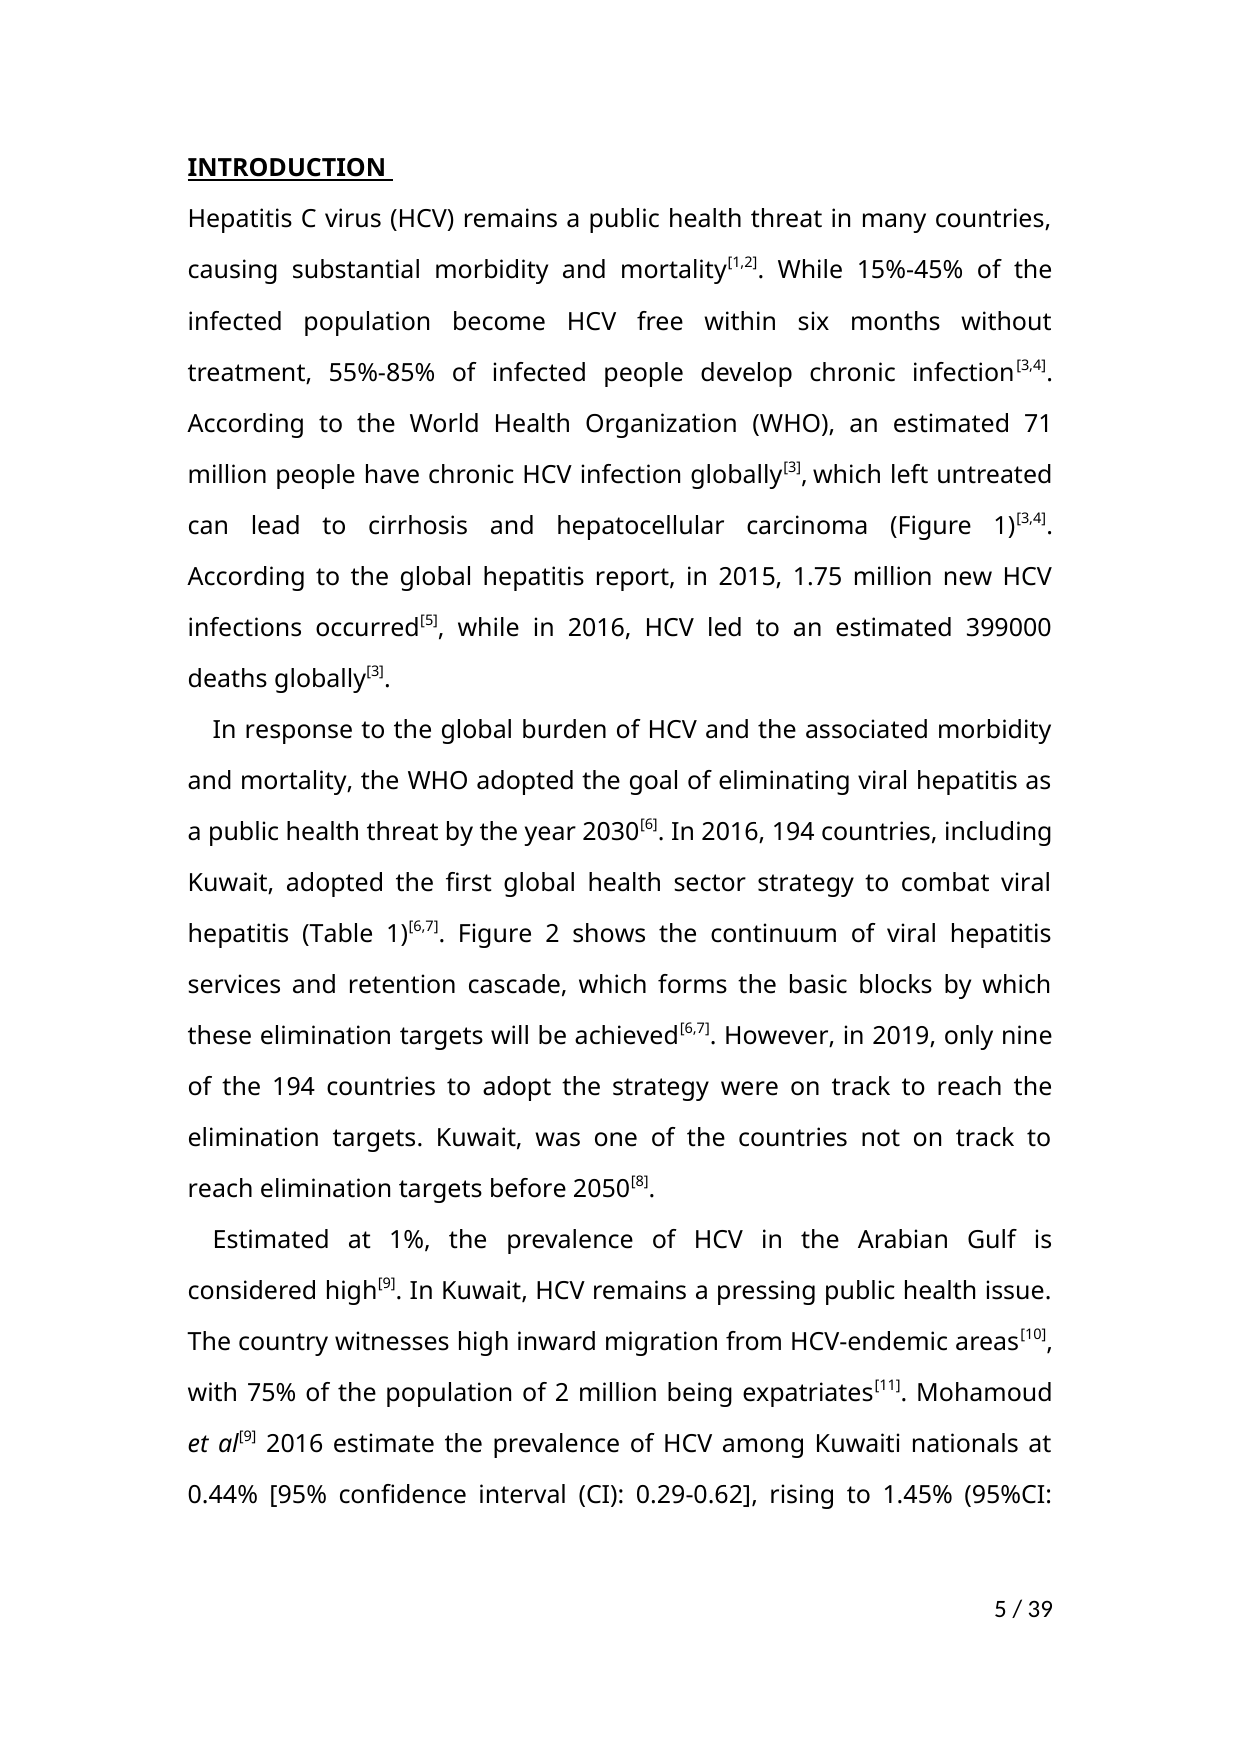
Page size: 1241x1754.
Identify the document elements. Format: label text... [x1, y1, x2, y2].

text In response to the global burden of HCV and the associated morbidity and mortality, the WHO adopted the goal of eliminating viral hepatitis as a public health threat by the year 2030[6]. In 2016, 194 countries, including Kuwait, adopted the first global health sector strategy to combat viral hepatitis (Table 1)[6,7]. Figure 2 shows the continuum of viral hepatitis services and retention cascade, which forms the basic blocks by which these elimination targets will be achieved[6,7]. However, in 2019, only nine of the 194 countries to adopt the strategy were on track to reach the elimination targets. Kuwait, was one of the countries not on track to reach elimination targets before 2050[8]. [187, 711, 1053, 1205]
subtitle INTRODUCTION [187, 150, 1053, 184]
text Hepatitis C virus (HCV) remains a public health threat in many countries, causing substantial morbidity and mortality[1,2]. While 15%-45% of the infected population become HCV free within six months without treatment, 55%-85% of infected people develop chronic infection[3,4]. According to the World Health Organization (WHO), an estimated 71 million people have chronic HCV infection globally[3], which left untreated can lead to cirrhosis and hepatocellular carcinoma (Figure 1)[3,4]. According to the global hepatitis report, in 2015, 1.75 million new HCV infections occurred[5], while in 2016, HCV led to an estimated 399000 deaths globally[3]. [187, 432, 1053, 694]
text Hepatitis C virus (HCV) remains a public health threat in many countries, causing substantial morbidity and mortality[1,2]. While 15%-45% of the infected population become HCV free within six months without treatment, 55%-85% of infected people develop chronic infection[3,4]. According to the World Health Organization (WHO), an estimated 71 million people have chronic HCV infection globally[3], which left untreated can lead to cirrhosis and hepatocellular carcinoma (Figure 1)[3,4]. According to the global hepatitis report, in 2015, 1.75 million new HCV infections occurred[5], while in 2016, HCV led to an estimated 399000 deaths globally[3]. [187, 201, 1053, 431]
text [187, 1334, 1053, 1511]
